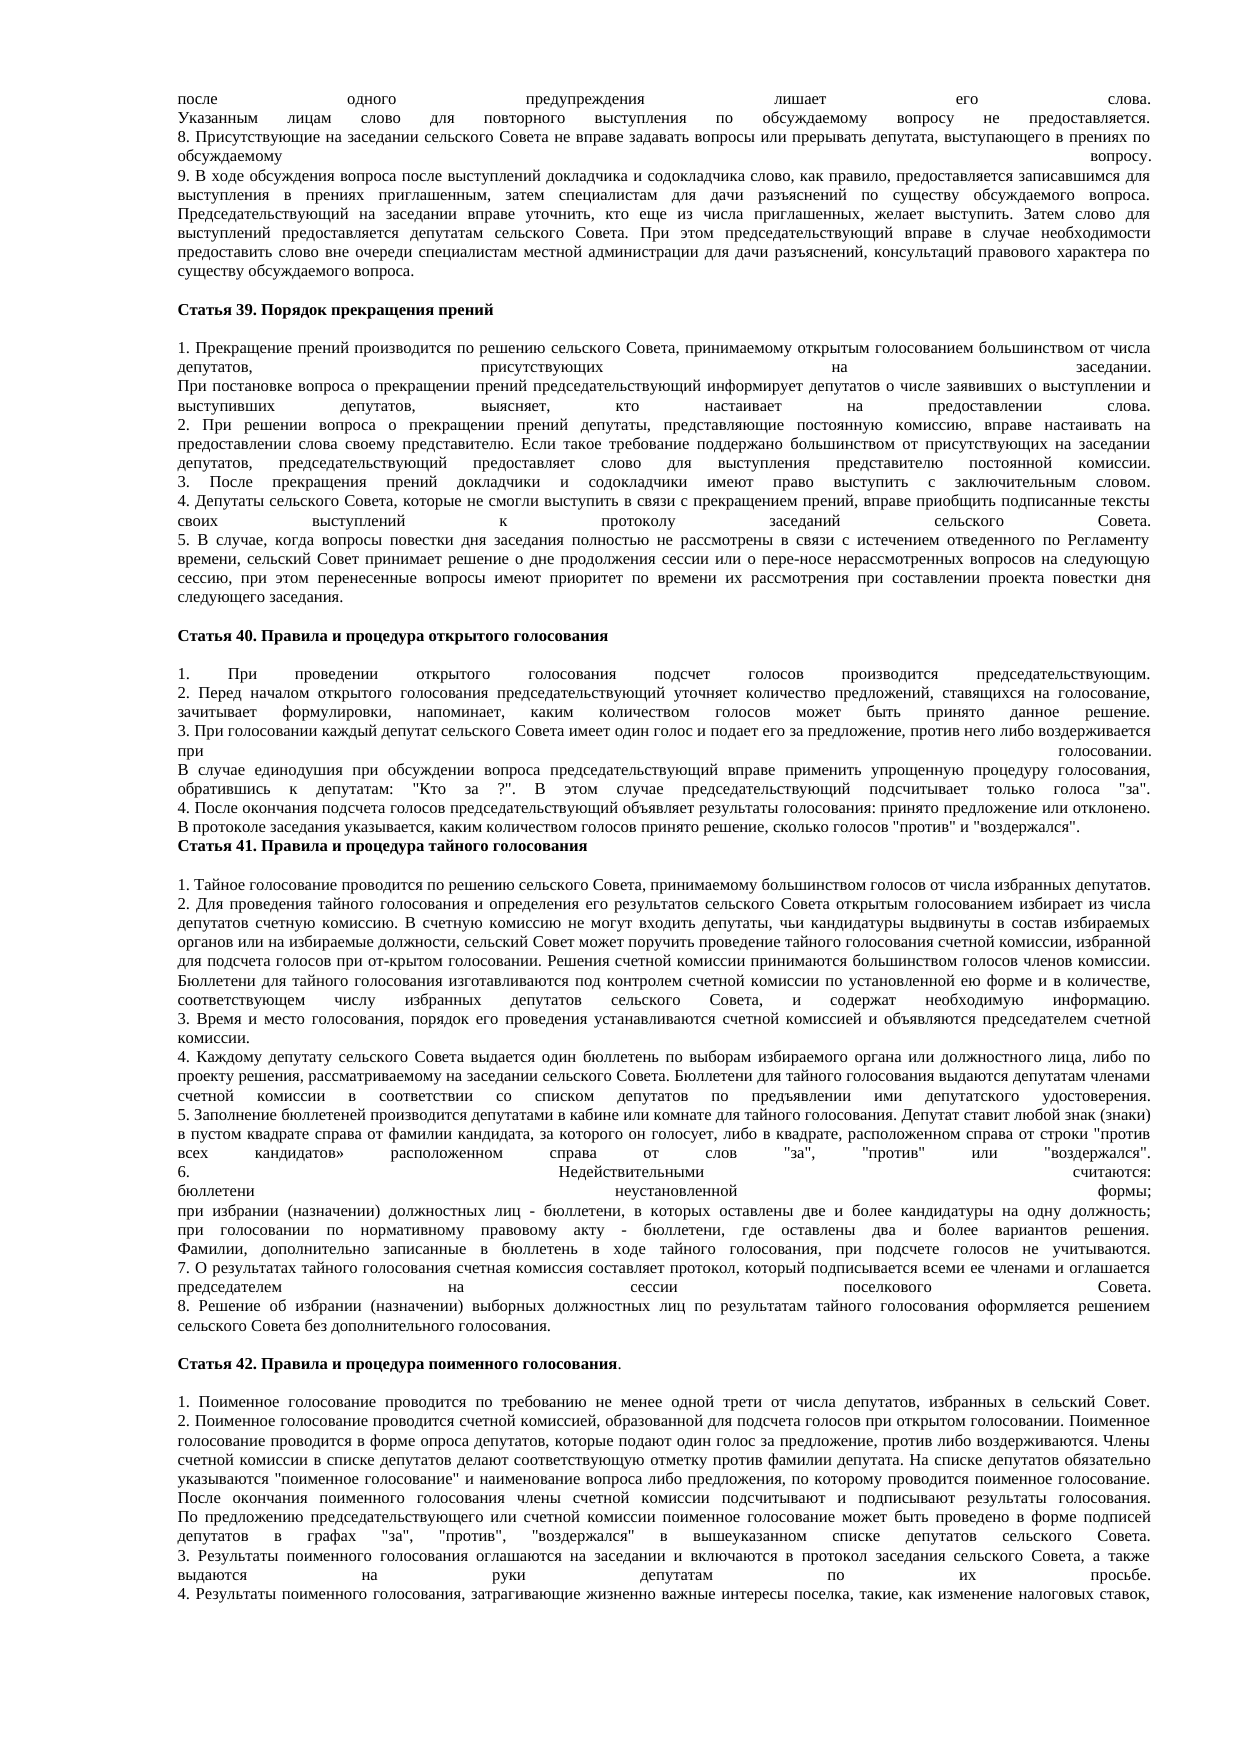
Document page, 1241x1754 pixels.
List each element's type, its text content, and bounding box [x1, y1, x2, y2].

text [177, 1373, 1152, 1603]
text 1. Тайное голосование проводится по решению сельского Совета, принимаемому большинством голосов от числа избранных депутатов. 2. Для проведения тайного голосования и определения его результатов сельского Совета открытым голосованием избирает из числа депутатов счетную комиссию. В счетную комиссию не могут входить депутаты, чьи кандидатуры выдвинуты в состав избираемых органов или на избираемые должности, сельский Совет может поручить проведение тайного голосования счетной комиссии, избранной для подсчета голосов при от-крытом голосовании. Решения счетной комиссии принимаются большинством голосов членов комиссии. Бюллетени для тайного голосования изготавливаются под контролем счетной комиссии по установленной ею форме и в количестве, соответствующем числу избранных депутатов сельского Совета, и содержат необходимую информацию. 3. Время и место голосования, порядок его проведения устанавливаются счетной комиссией и объявляются председателем счетной комиссии. 4. Каждому депутату сельского Совета выдается один бюллетень по выборам избираемого органа или должностного лица, либо по проекту решения, рассматриваемому на заседании сельского Совета. Бюллетени для тайного голосования выдаются депутатам членами счетной комиссии в соответствии со списком депутатов по предъявлении ими депутатского удостоверения. 5. Заполнение бюллетеней производится депутатами в кабине или комнате для тайного голосования. Депутат ставит любой знак (знаки) в пустом квадрате справа от фамилии кандидата, за которого он голосует, либо в квадрате, расположенном справа от строки "против всех кандидатов» расположенном справа от слов "за", "против" или "воздержался". 6. Недействительными считаются: бюллетени неустановленной формы; при избрании (назначении) должностных лиц - бюллетени, в которых оставлены две и более кандидатуры на одну должность; при голосовании по нормативному правовому акту - бюллетени, где оставлены два и более вариантов решения. Фамилии, дополнительно записанные в бюллетень в ходе тайного голосования, при подсчете голосов не учитываются. 7. О результатах тайного голосования счетная комиссия составляет протокол, который подписывается всеми ее членами и оглашается председателем на сессии поселкового Совета. 8. Решение об избрании (назначении) выборных должностных лиц по результатам тайного голосования оформляется решением сельского Совета без дополнительного голосования. [177, 855, 1152, 1334]
text Статья 41. Правила и процедура тайного голосования [177, 836, 1152, 855]
text Статья 40. Правила и процедура открытого голосования [177, 625, 1152, 644]
text Статья 42. Правила и процедура поименного голосования. [177, 1354, 1152, 1373]
text 1. Прекращение прений производится по решению сельского Совета, принимаемому открытым голосованием большинством от числа депутатов, присутствующих на заседании. При постановке вопроса о прекращении прений председательствующий информирует депутатов о числе заявивших о выступлении и выступивших депутатов, выясняет, кто настаивает на предоставлении слова. 2. При решении вопроса о прекращении прений депутаты, представляющие постоянную комиссию, вправе настаивать на предоставлении слова своему представителю. Если такое требование поддержано большинством от присутствующих на заседании депутатов, председательствующий предоставляет слово для выступления представителю постоянной комиссии. 3. После прекращения прений докладчики и содокладчики имеют право выступить с заключительным словом. 4. Депутаты сельского Совета, которые не смогли выступить в связи с прекращением прений, вправе приобщить подписанные тексты своих выступлений к протоколу заседаний сельского Совета. 5. В случае, когда вопросы повестки дня заседания полностью не рассмотрены в связи с истечением отведенного по Регламенту времени, сельский Совет принимает решение о дне продолжения сессии или о пере-носе нерассмотренных вопросов на следующую сессию, при этом перенесенные вопросы имеют приоритет по времени их рассмотрения при составлении проекта повестки дня следующего заседания. [177, 319, 1152, 606]
text 1. При проведении открытого голосования подсчет голосов производится председательствующим. 2. Перед началом открытого голосования председательствующий уточняет количество предложений, ставящихся на голосование, зачитывает формулировки, напоминает, каким количеством голосов может быть принято данное решение. 3. При голосовании каждый депутат сельского Совета имеет один голос и подает его за предложение, против него либо воздерживается при голосовании. В случае единодушия при обсуждении вопроса председательствующий вправе применить упрощенную процедуру голосования, обратившись к депутатам: "Кто за ?". В этом случае председательствующий подсчитывает только голоса "за". 4. После окончания подсчета голосов председательствующий объявляет результаты голосования: принято предложение или отклонено. В протоколе заседания указывается, каким количеством голосов принято решение, сколько голосов "против" и "воздержался". [177, 644, 1152, 836]
text Статья 39. Порядок прекращения прений [177, 299, 1152, 319]
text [177, 89, 1152, 280]
